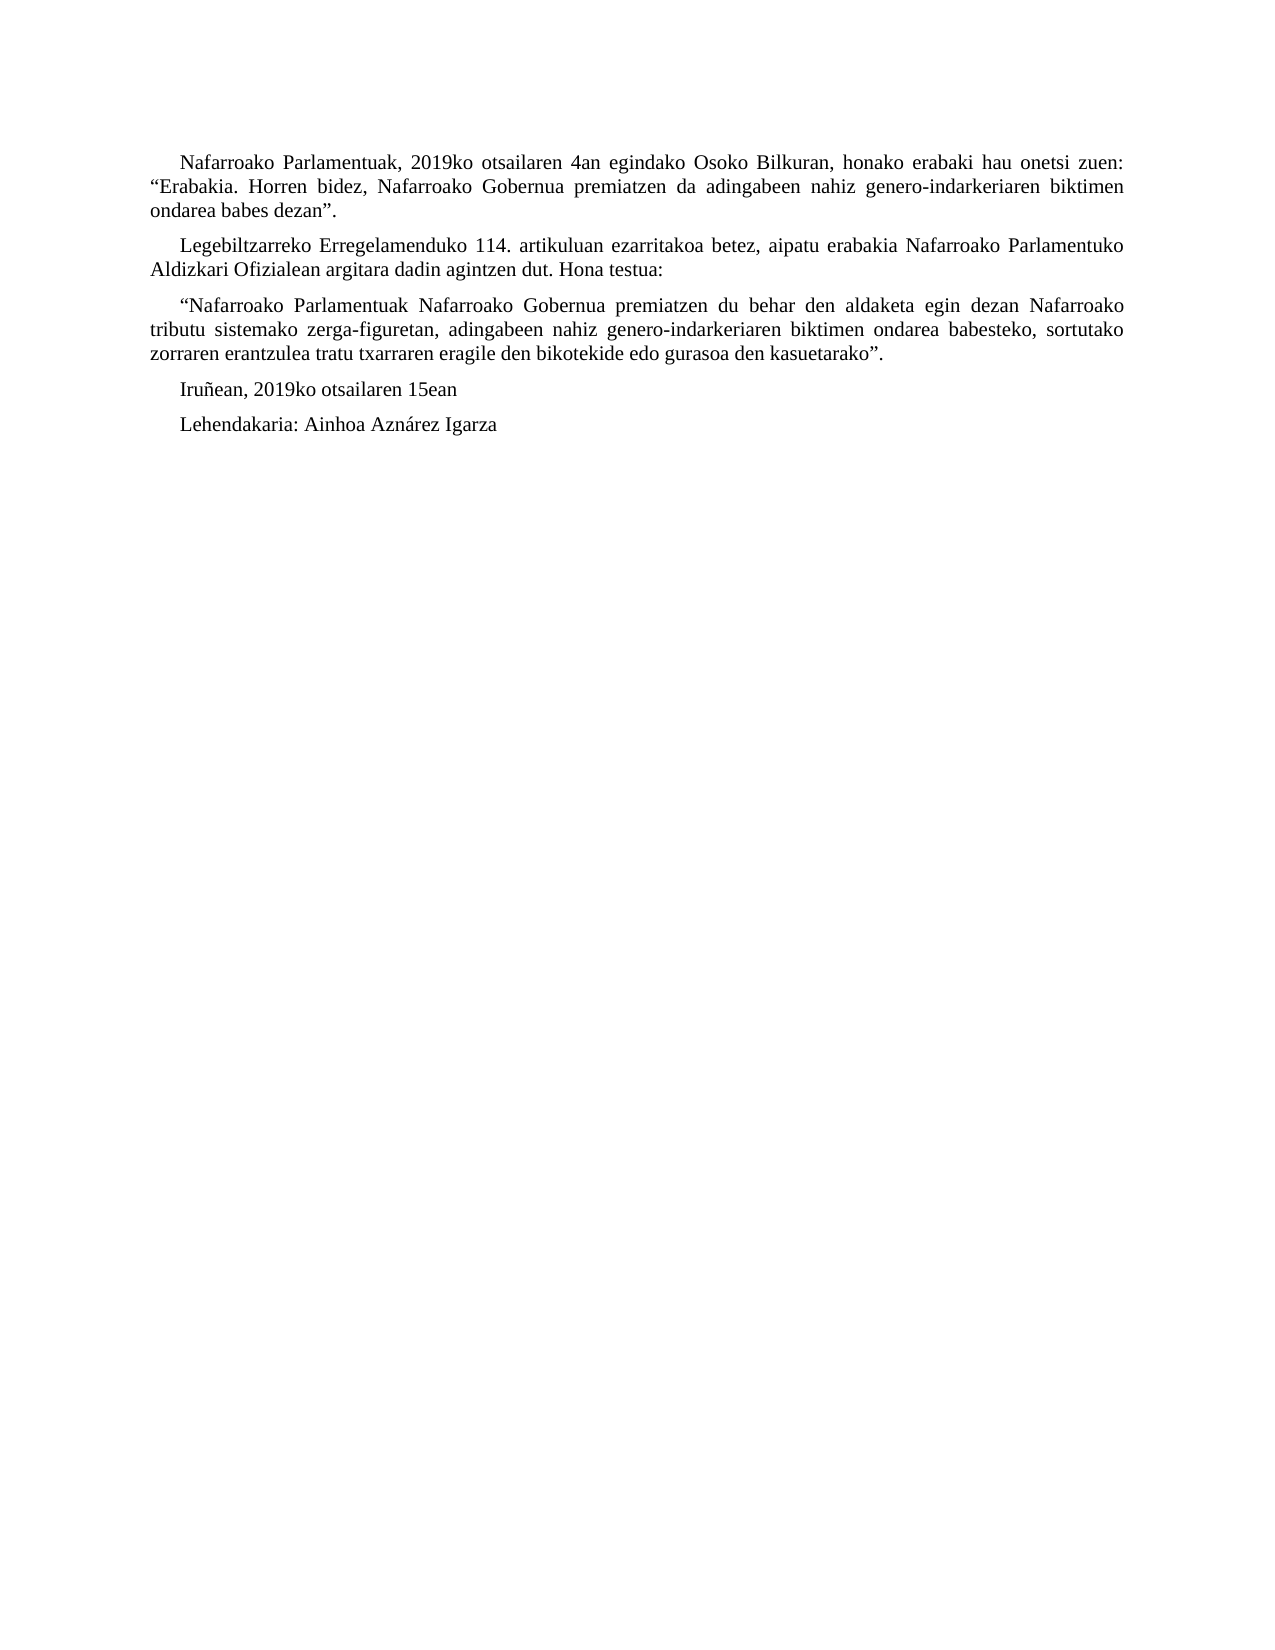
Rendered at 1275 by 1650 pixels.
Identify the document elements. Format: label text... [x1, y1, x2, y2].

text Legebiltzarreko Erregelamenduko 114. artikuluan ezarritakoa betez, aipatu erabakia Nafarroako Parlamentuko Aldizkari Ofizialean argitara dadin agintzen dut. Hona testua: [150, 234, 1125, 282]
text Nafarroako Parlamentuak, 2019ko otsailaren 4an egindako Osoko Bilkuran, honako erabaki hau onetsi zuen: “Erabakia. Horren bidez, Nafarroako Gobernua premiatzen da adingabeen nahiz genero-indarkeriaren biktimen ondarea babes dezan”. [150, 150, 1125, 222]
text Iruñean, 2019ko otsailaren 15ean [150, 377, 1125, 401]
text “Nafarroako Parlamentuak Nafarroako Gobernua premiatzen du behar den aldaketa egin dezan Nafarroako tributu sistemako zerga-figuretan, adingabeen nahiz genero-indarkeriaren biktimen ondarea babesteko, sortutako zorraren erantzulea tratu txarraren eragile den bikotekide edo gurasoa den kasuetarako”. [150, 293, 1125, 365]
text Lehendakaria: Ainhoa Aznárez Igarza [150, 413, 1125, 437]
